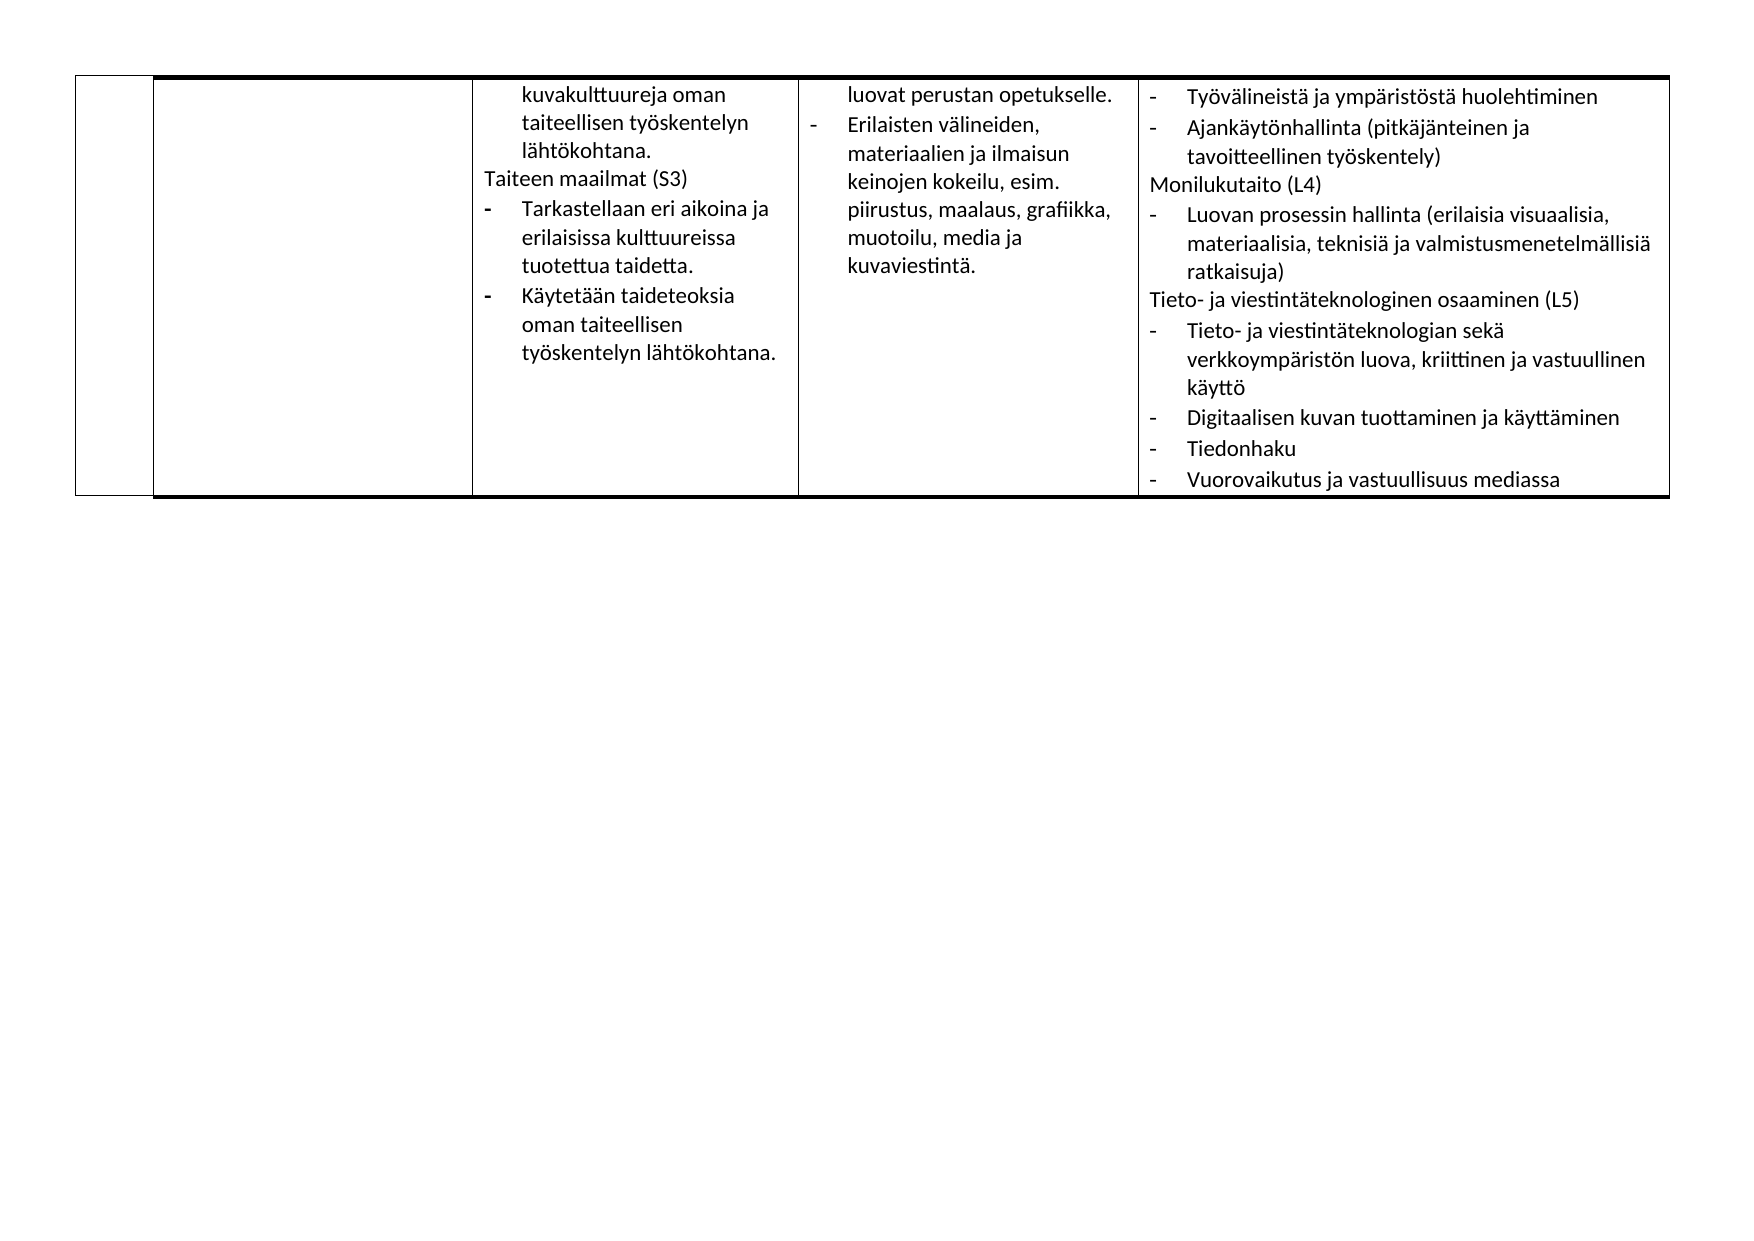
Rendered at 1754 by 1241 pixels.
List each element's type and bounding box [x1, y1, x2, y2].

table_cell [473, 80, 798, 494]
table_cell [154, 80, 472, 494]
table_cell [1139, 80, 1669, 494]
table_cell [799, 80, 1138, 494]
